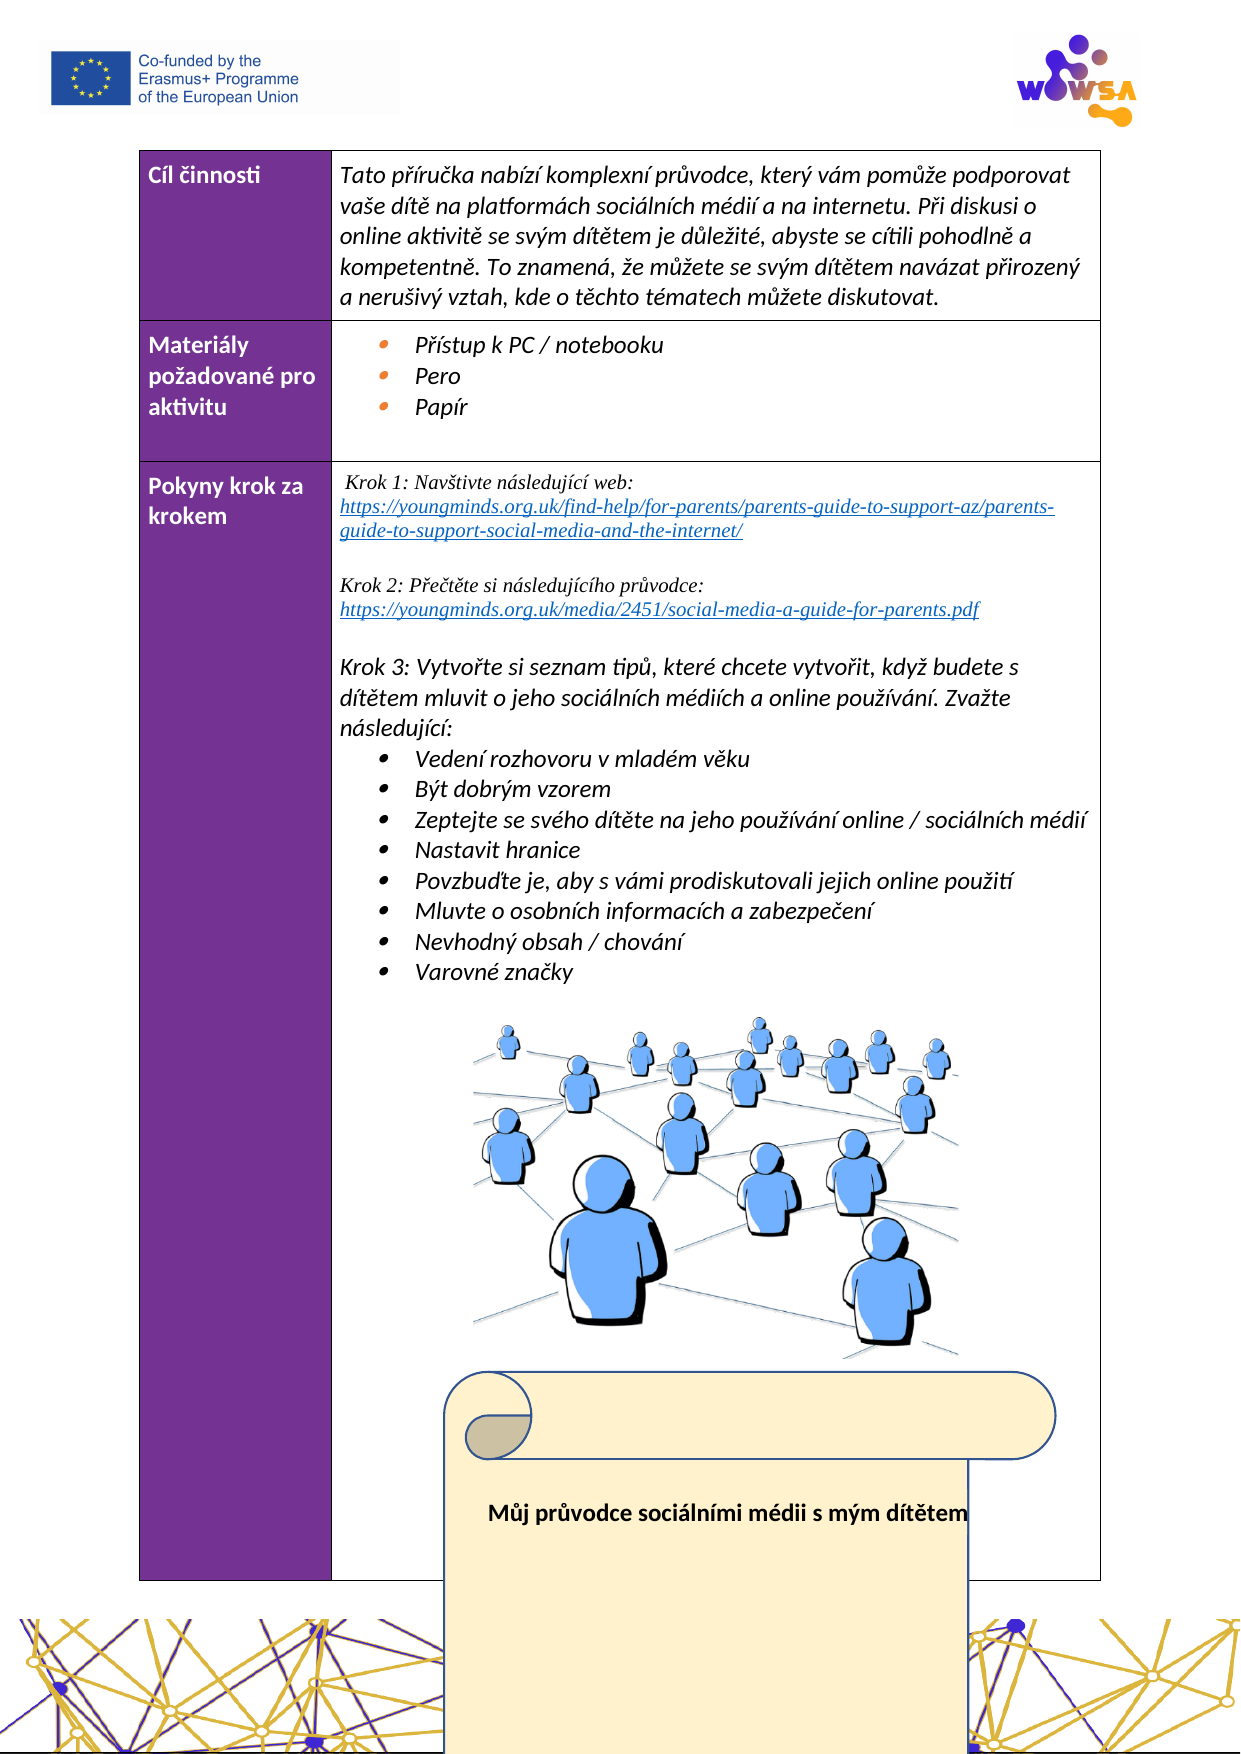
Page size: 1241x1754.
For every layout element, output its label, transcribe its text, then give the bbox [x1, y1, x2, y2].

table_cell Materiály požadované pro aktivitu [140, 321, 331, 461]
picture [38, 40, 401, 115]
table_cell Přístup k PC / notebooku Pero Papír [332, 321, 1100, 461]
picture [473, 1017, 959, 1359]
picture [970, 1619, 1241, 1754]
table_cell Pokyny krok za krokem [140, 462, 331, 1580]
table_cell Cíl činnosti [140, 151, 331, 320]
picture [990, 12, 1163, 150]
picture [0, 1619, 443, 1754]
